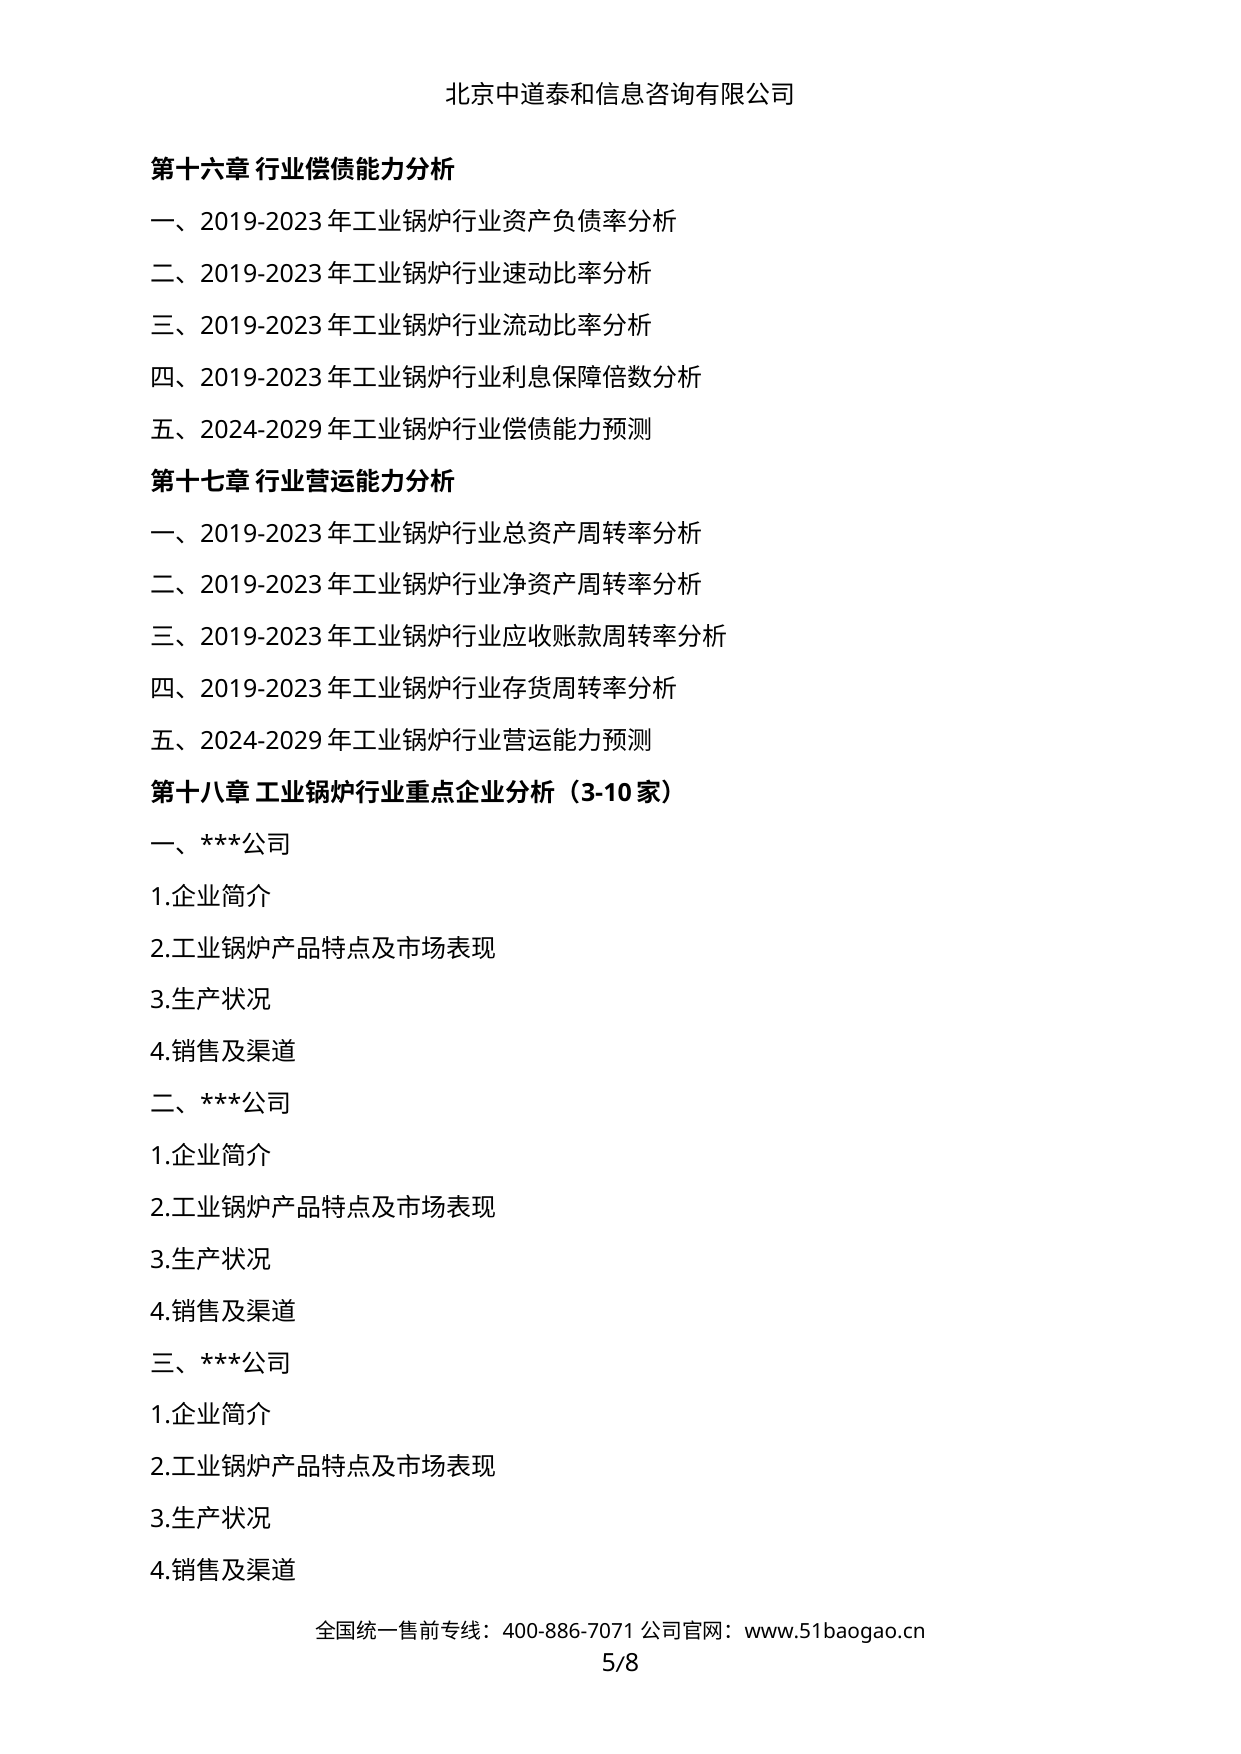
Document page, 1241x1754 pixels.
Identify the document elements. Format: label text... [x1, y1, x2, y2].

text 第十七章 行业营运能力分析 [150, 461, 1090, 497]
text 二、2019-2023年工业锅炉行业速动比率分析 [150, 254, 1090, 290]
text 三、2019-2023年工业锅炉行业流动比率分析 [150, 306, 1090, 342]
text 1.企业简介 [150, 1395, 1090, 1431]
text 4.销售及渠道 [150, 1551, 1090, 1587]
text 五、2024-2029年工业锅炉行业营运能力预测 [150, 721, 1090, 757]
text 二、2019-2023年工业锅炉行业净资产周转率分析 [150, 565, 1090, 601]
text 四、2019-2023年工业锅炉行业利息保障倍数分析 [150, 357, 1090, 394]
text 三、***公司 [150, 1343, 1090, 1379]
text 四、2019-2023年工业锅炉行业存货周转率分析 [150, 669, 1090, 705]
text 1.企业简介 [150, 1136, 1090, 1172]
text 五、2024-2029年工业锅炉行业偿债能力预测 [150, 409, 1090, 446]
text 第十六章 行业偿债能力分析 [150, 150, 1090, 186]
text 4.销售及渠道 [150, 1032, 1090, 1068]
text 4.销售及渠道 [150, 1291, 1090, 1327]
text 2.工业锅炉产品特点及市场表现 [150, 1447, 1090, 1483]
text 三、2019-2023年工业锅炉行业应收账款周转率分析 [150, 617, 1090, 653]
text 1.企业简介 [150, 876, 1090, 912]
text 3.生产状况 [150, 1499, 1090, 1535]
text 3.生产状况 [150, 980, 1090, 1016]
text 一、2019-2023年工业锅炉行业总资产周转率分析 [150, 513, 1090, 549]
text 二、***公司 [150, 1084, 1090, 1120]
text 一、2019-2023年工业锅炉行业资产负债率分析 [150, 202, 1090, 238]
text 第十八章 工业锅炉行业重点企业分析（3-10家） [150, 772, 1090, 809]
text 2.工业锅炉产品特点及市场表现 [150, 928, 1090, 964]
text 3.生产状况 [150, 1239, 1090, 1276]
text 一、***公司 [150, 824, 1090, 861]
text 2.工业锅炉产品特点及市场表现 [150, 1187, 1090, 1224]
